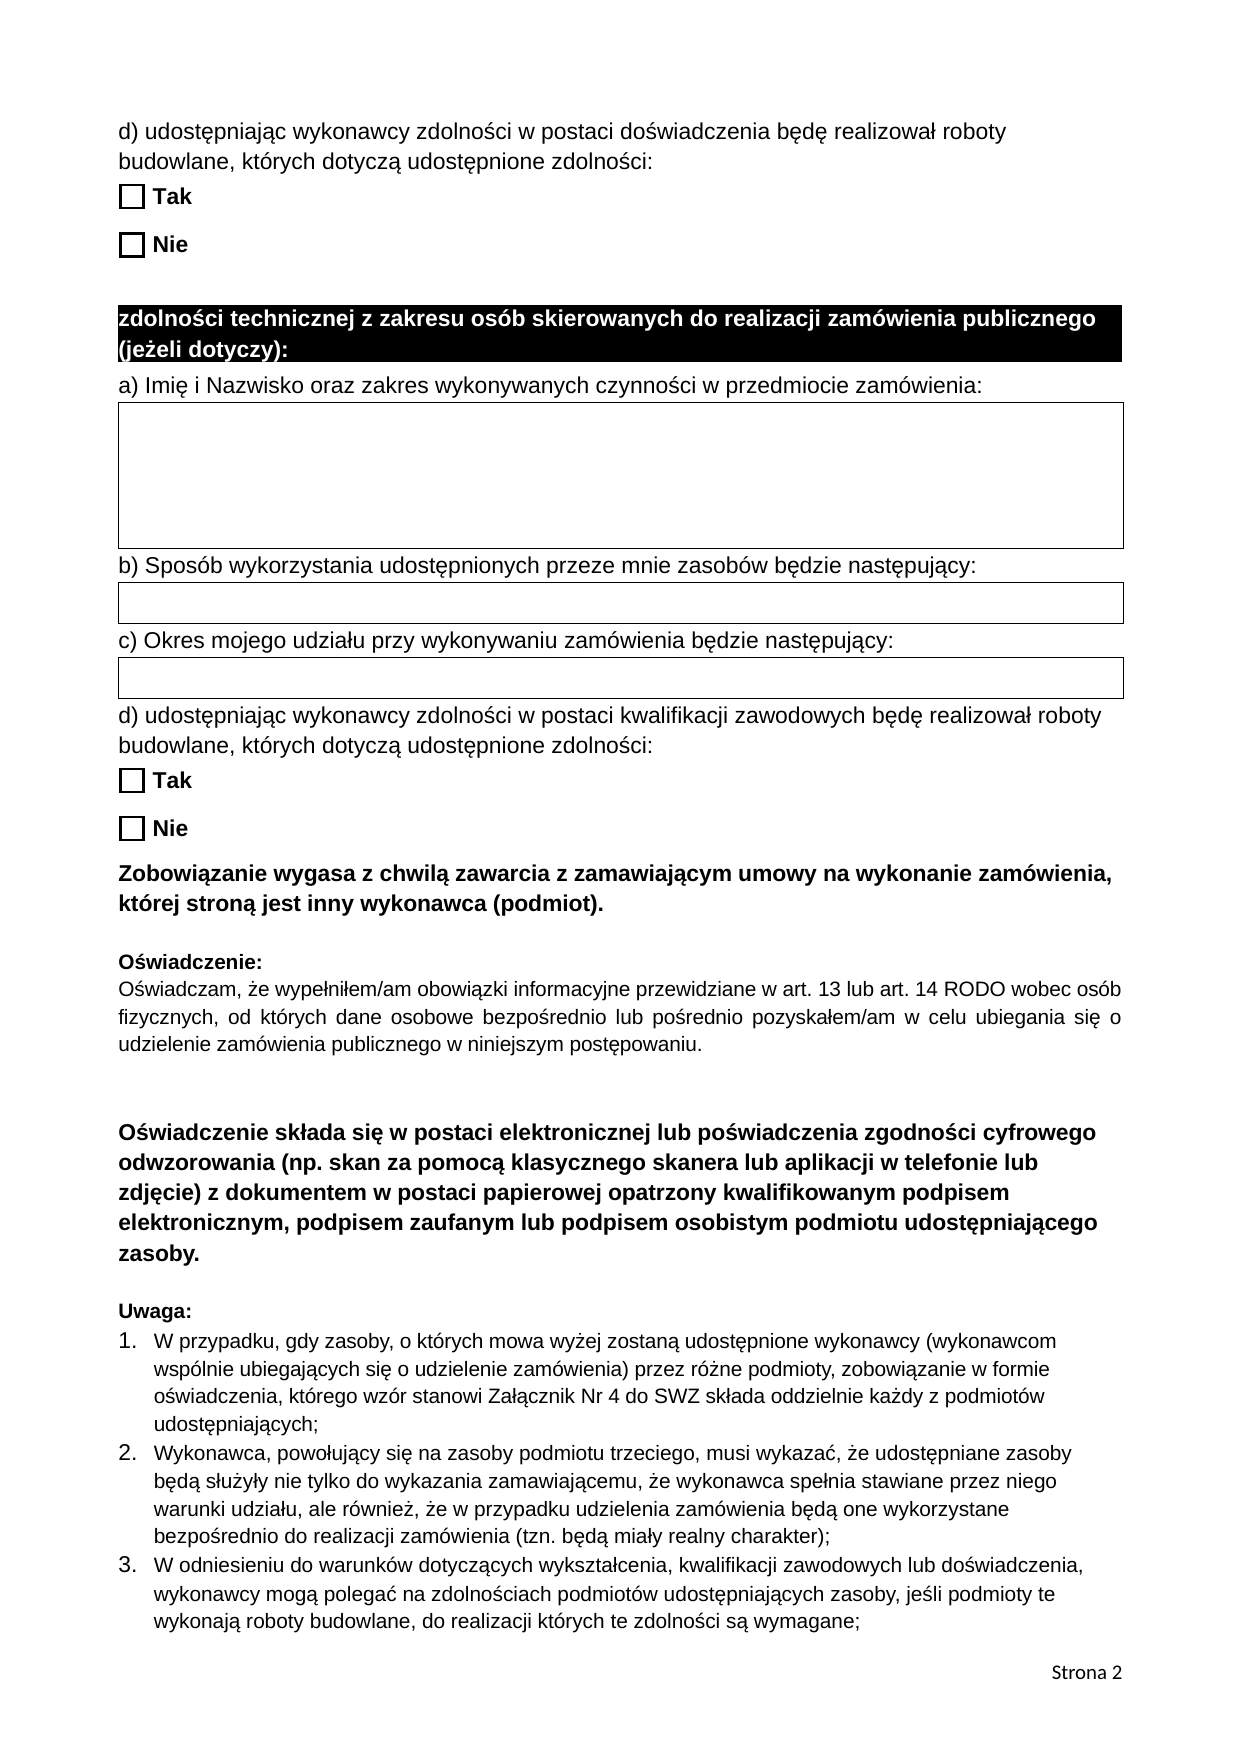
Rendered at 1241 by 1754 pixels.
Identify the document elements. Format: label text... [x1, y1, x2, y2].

text d) udostępniając wykonawcy zdolności w postaci kwalifikacji zawodowych będę realizował roboty budowlane, których dotyczą udostępnione zdolności: [118, 702, 1122, 758]
list W odniesieniu do warunków dotyczących wykształcenia, kwalifikacji zawodowych lub doświadczenia, wykonawcy mogą polegać na zdolnościach podmiotów udostępniających zasoby, jeśli podmioty te wykonają roboty budowlane, do realizacji których te zdolności są wymagane; [118, 1551, 1122, 1633]
text d) udostępniając wykonawcy zdolności w postaci doświadczenia będę realizował roboty budowlane, których dotyczą udostępnione zdolności: [118, 118, 1122, 175]
text zdolności technicznej z zakresu osób skierowanych do realizacji zamówienia publicznego (jeżeli dotyczy): [118, 305, 1122, 362]
list W przypadku, gdy zasoby, o których mowa wyżej zostaną udostępnione wykonawcy (wykonawcom wspólnie ubiegających się o udzielenie zamówienia) przez różne podmioty, zobowiązanie w formie oświadczenia, którego wzór stanowi Załącznik Nr 4 do SWZ składa oddzielnie każdy z podmiotów udostępniających; [118, 1327, 1122, 1436]
text Uwaga: [118, 1299, 1122, 1323]
text c) Okres mojego udziału przy wykonywaniu zamówienia będzie następujący: [118, 627, 1122, 653]
text Oświadczam, że wypełniłem/am obowiązki informacyjne przewidziane w art. 13 lub art. 14 RODO wobec osób fizycznych, od których dane osobowe bezpośrednio lub pośrednio pozyskałem/am w celu ubiegania się o udzielenie zamówienia publicznego w niniejszym postępowaniu. [118, 977, 1122, 1056]
text b) Sposób wykorzystania udostępnionych przeze mnie zasobów będzie następujący: [118, 552, 1122, 578]
text Oświadczenie: [118, 949, 1122, 973]
text Zobowiązanie wygasa z chwilą zawarcia z zamawiającym umowy na wykonanie zamówienia, której stroną jest inny wykonawca (podmiot). [118, 860, 1122, 916]
text a) Imię i Nazwisko oraz zakres wykonywanych czynności w przedmiocie zamówienia: [118, 372, 1122, 398]
list Wykonawca, powołujący się na zasoby podmiotu trzeciego, musi wykazać, że udostępniane zasoby będą służyły nie tylko do wykazania zamawiającemu, że wykonawca spełnia stawiane przez niego warunki udziału, ale również, że w przypadku udzielenia zamówienia będą one wykorzystane bezpośrednio do realizacji zamówienia (tzn. będą miały realny charakter); [118, 1439, 1122, 1548]
text Oświadczenie składa się w postaci elektronicznej lub poświadczenia zgodności cyfrowego odwzorowania (np. skan za pomocą klasycznego skanera lub aplikacji w telefonie lub zdjęcie) z dokumentem w postaci papierowej opatrzony kwalifikowanym podpisem elektronicznym, podpisem zaufanym lub podpisem osobistym podmiotu udostępniającego zasoby. [118, 1119, 1122, 1266]
